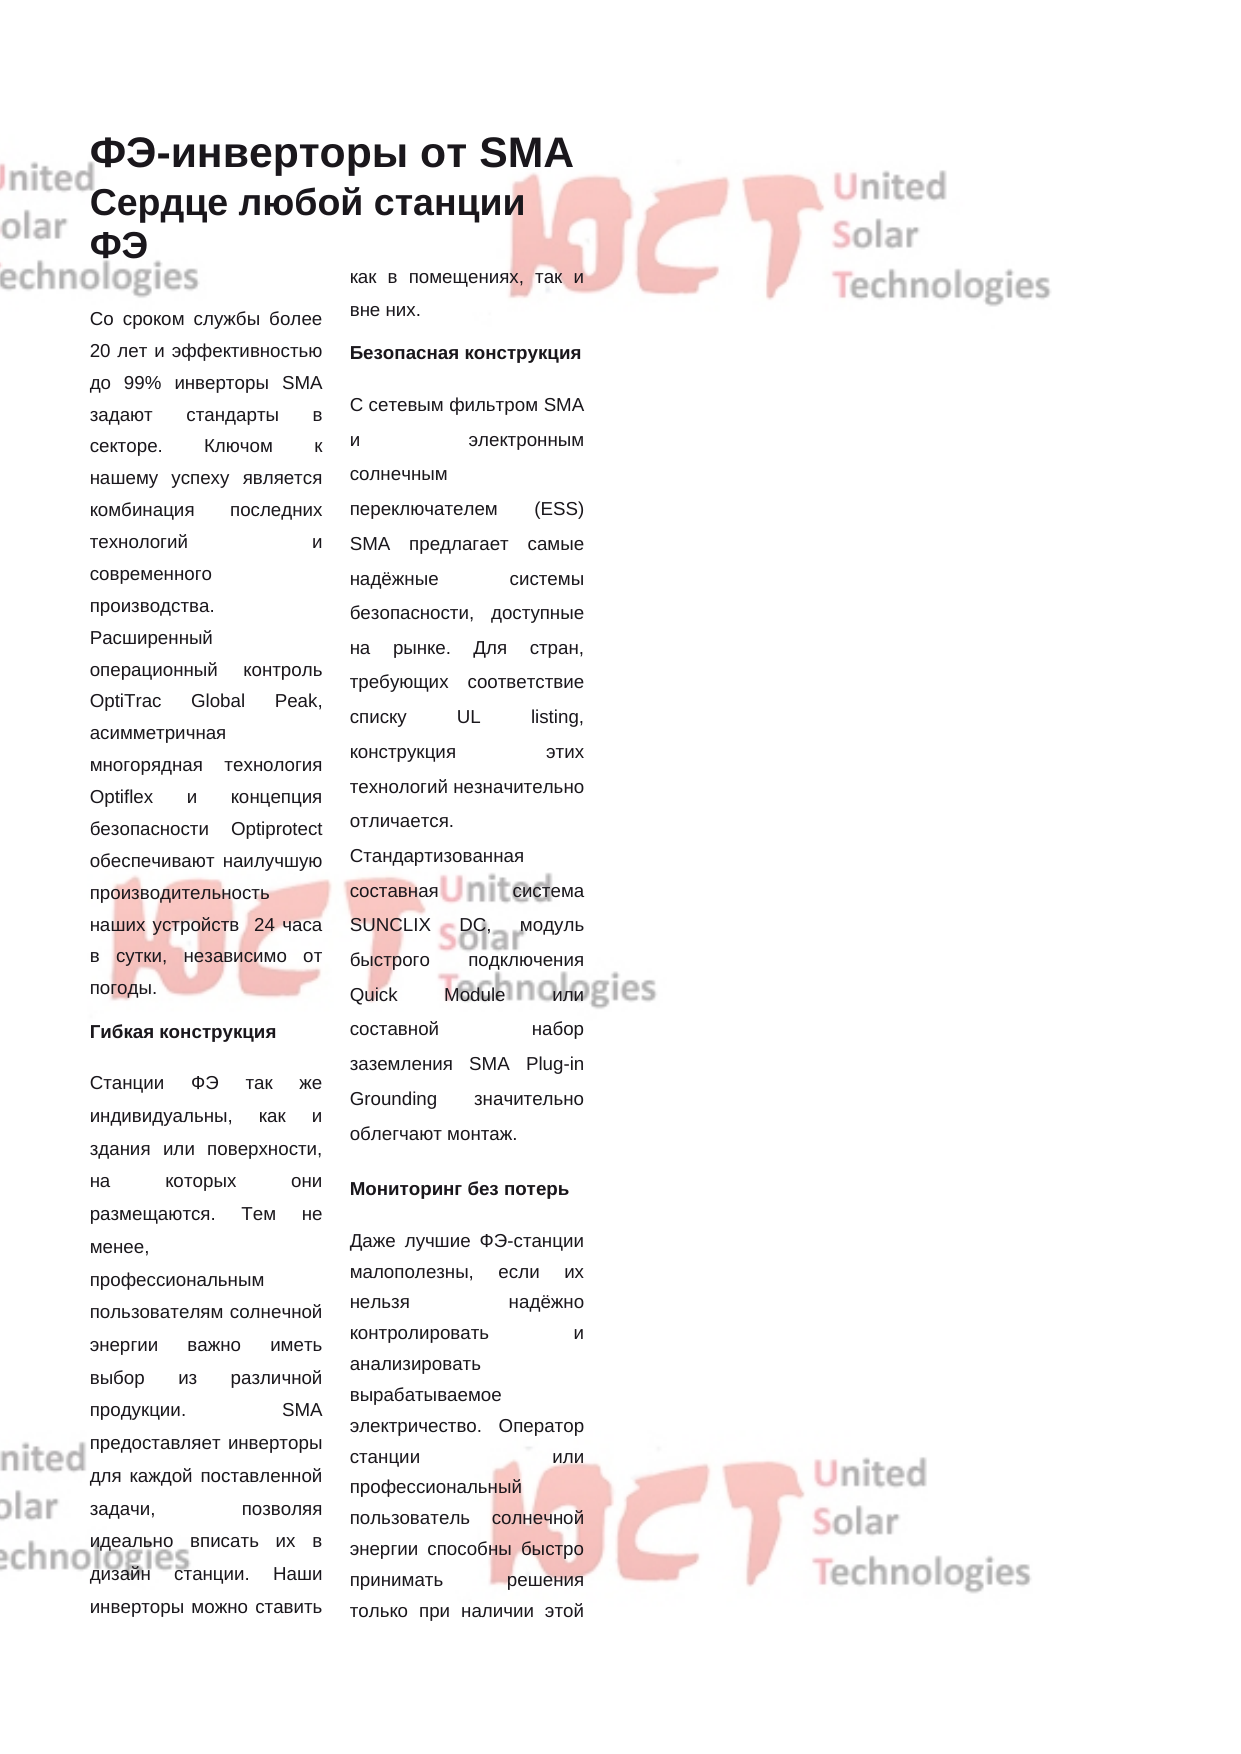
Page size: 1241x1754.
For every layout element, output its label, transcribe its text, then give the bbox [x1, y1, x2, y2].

text Гибкая конструкция [89, 1020, 322, 1042]
text Мониторинг без потерь [349, 1178, 584, 1199]
text С сетевым фильтром SMA и электронным солнечным переключателем (ESS) SMA предлагает самые надёжные системы безопасности, доступные на рынке. Для стран, требующих соответствие списку UL listing, конструкция этих технологий незначительно отличается. Стандартизованная составная система SUNCLIX DC, модуль быстрого подключения Quick Module или составной набор заземления SMA Plug-in Grounding значительно облегчают монтаж. [349, 394, 584, 1144]
text Со сроком службы более 20 лет и эффективностью до 99% инверторы SMA задают стандарты в секторе. Ключом к нашему успеху является комбинация последних технологий и современного производства. Расширенный операционный контроль OptiTrac Global Peak, асимметричная многорядная технология Optiflex и концепция безопасности Optiprotect обеспечивают наилучшую производительность наших устройств 24 часа в сутки, независимо от погоды. [89, 308, 322, 999]
text Безопасная конструкция [349, 342, 584, 364]
text ФЭ-инверторы от SMA [89, 128, 584, 177]
text Сердце любой станции ФЭ [89, 180, 584, 266]
picture [0, 0, 1146, 1754]
text Станции ФЭ так же индивидуальны, как и здания или поверхности, на которых они размещаются. Тем не менее, профессиональным пользователям солнечной энергии важно иметь выбор из различной продукции. SMA предоставляет инверторы для каждой поставленной задачи, позволяя идеально вписать их в дизайн станции. Наши инверторы можно ставить как в помещениях, так и вне них. [89, 1072, 322, 1617]
